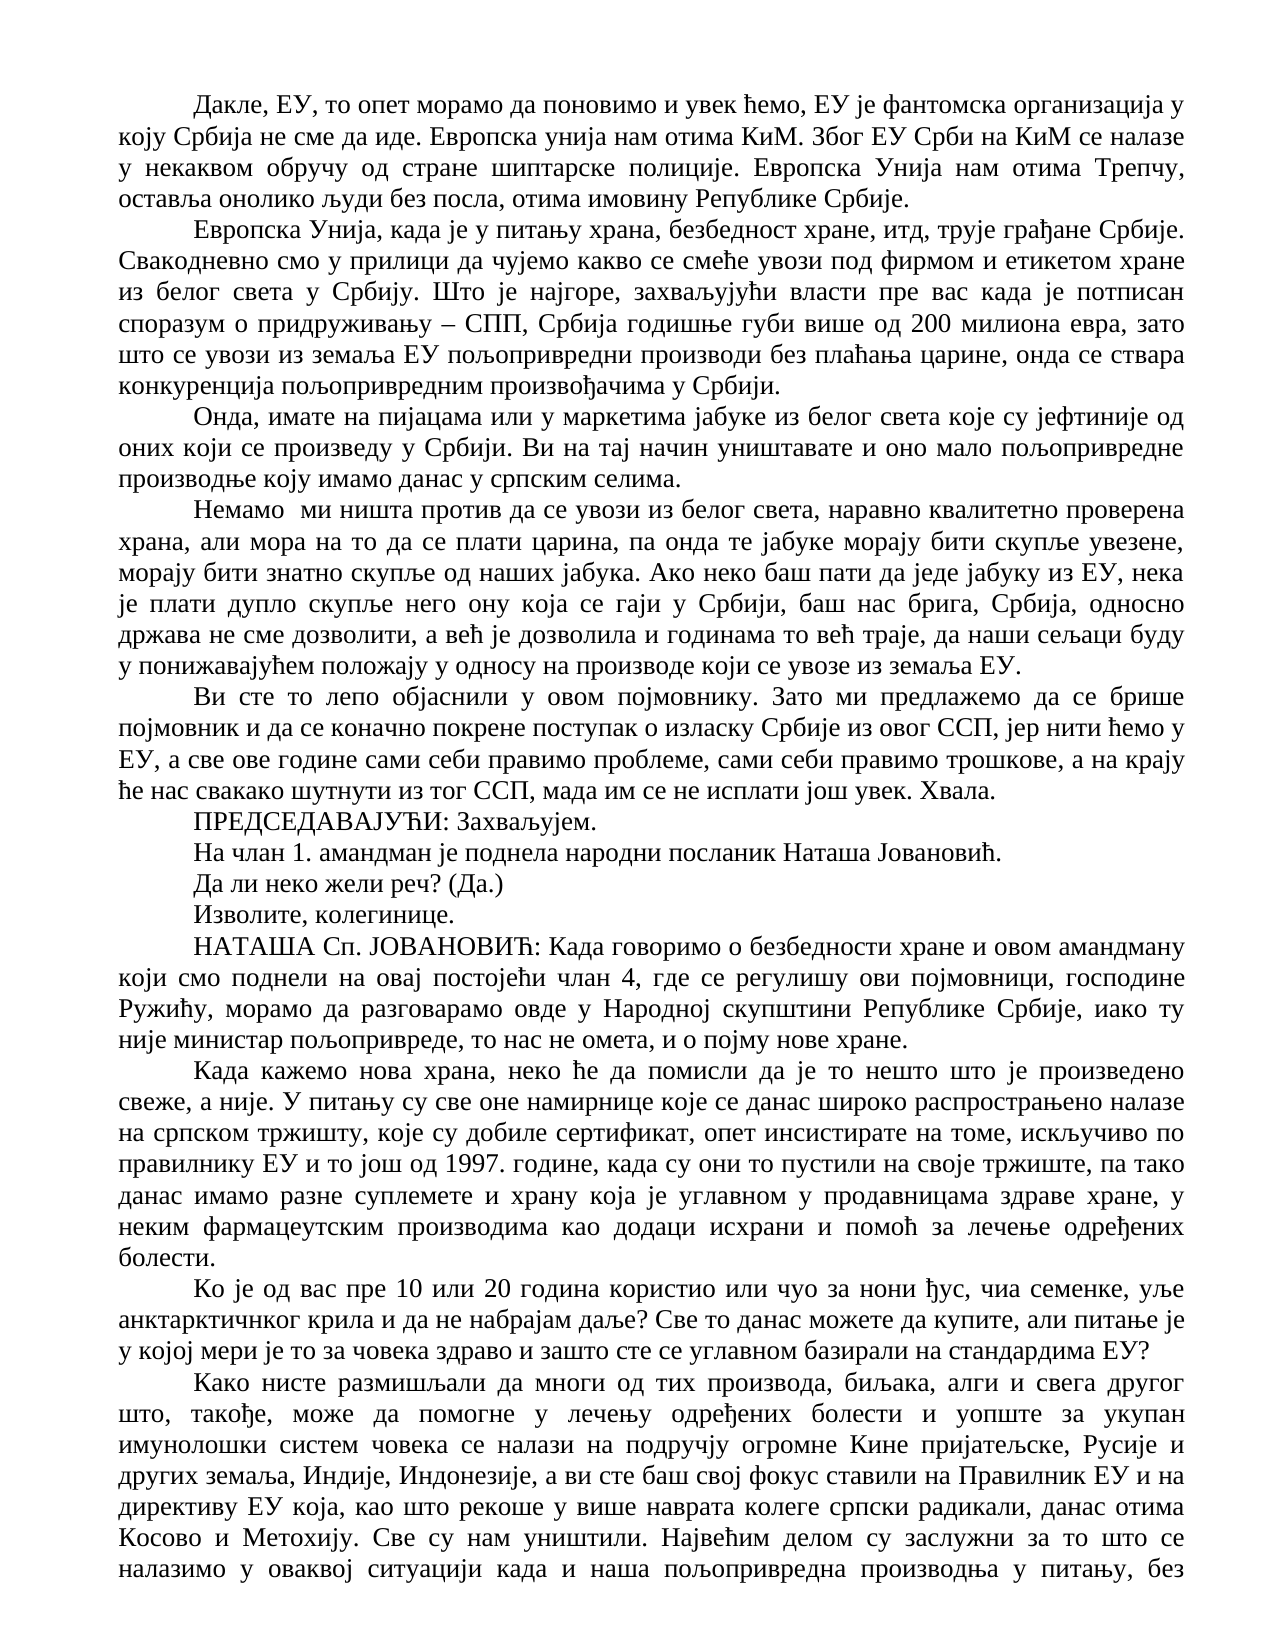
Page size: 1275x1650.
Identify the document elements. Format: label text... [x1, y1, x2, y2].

text Изволите, колегинице. [118, 898, 1186, 929]
text Када кажемо нова храна, неко ће да помисли да је то нешто што је произведено свеже, а није. У питању су све оне намирнице које се данас широко распрострањено налазе на српском тржишту, које су добиле сертификат, опет инсистирате на томе, искључиво по правилнику ЕУ и то још од 1997. године, када су они то пустили на своје тржиште, па тако данас имамо разне суплемете и храну која је углавном у продавницама здраве хране, у неким фармацеутским производима као додаци исхрани и помоћ за лечење одређених болести. [118, 1054, 1186, 1272]
text Да ли неко жели реч? (Да.) [118, 867, 1186, 898]
text Ви сте то лепо објаснили у овом појмовнику. Зато ми предлажемо да се брише појмовник и да се коначно покрене поступак о изласку Србије из овог ССП, јер нити ћемо у ЕУ, а све ове године сами себи правимо проблеме, сами себи правимо трошкове, а на крају ће нас свакако шутнути из тог ССП, мада им се не исплати још увек. Хвала. [118, 680, 1186, 805]
text Онда, имате на пијацама или у маркетима јабуке из белог света које су јефтиније од оних који се произведу у Србији. Ви на тај начин уништавате и оно мало пољопривредне производње коју имамо данас у српским селима. [118, 400, 1186, 493]
text Ко је од вас пре 10 или 20 година користио или чуо за нони ђус, чиа семенке, уље анктарктичнког крила и да не набрајам даље? Све то данас можете да купите, али питање је у којој мери је то за човека здраво и зашто сте се углавном базирали на стандардима ЕУ? [118, 1272, 1186, 1366]
text Немамо ми ништа против да се увози из белог света, наравно квалитетно проверена храна, али мора на то да се плати царина, па онда те јабуке морају бити скупље увезене, морају бити знатно скупље од наших јабука. Ако неко баш пати да једе јабуку из ЕУ, нека је плати дупло скупље него ону која се гаји у Србији, баш нас брига, Србија, односно држава не сме дозволити, а већ је дозволила и годинама то већ траје, да наши сељаци буду у понижавајућем положају у односу на производе који се увозе из земаља ЕУ. [118, 493, 1186, 680]
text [118, 1366, 1186, 1584]
text Дакле, ЕУ, то опет морамо да поновимо и увек ћемо, ЕУ је фантомска организација у коју Србија не сме да иде. Европска унија нам отима КиМ. Због ЕУ Срби на КиМ се налазе у некаквом обручу од стране шиптарске полиције. Европска Унија нам отима Трепчу, оставља онолико људи без посла, отима имовину Републике Србије. [118, 89, 1186, 213]
text На члан 1. амандман је поднела народни посланик Наташа Јовановић. [118, 836, 1186, 867]
text ПРЕДСЕДАВАЈУЋИ: Захваљујем. [118, 805, 1186, 836]
text НАТАША Сп. ЈОВАНОВИЋ: Када говоримо о безбедности хране и овом амандману који смо поднели на овај постојећи члан 4, где се регулишу ови појмовници, господине Ружићу, морамо да разговарамо овде у Народној скупштини Републике Србије, иако ту није министар пољопривреде, то нас не омета, и о појму нове хране. [118, 929, 1186, 1054]
text Европска Унија, када је у питању храна, безбедност хране, итд, трује грађане Србије. Свакодневно смо у прилици да чујемо какво се смеће увози под фирмом и етикетом хране из белог света у Србију. Што је најгоре, захваљујући власти пре вас када је потписан споразум о придруживању – СПП, Србија годишње губи више од 200 милиона евра, зато што се увози из земаља ЕУ пољопривредни производи без плаћања царине, онда се ствара конкуренција пољопривредним произвођачима у Србији. [118, 213, 1186, 400]
